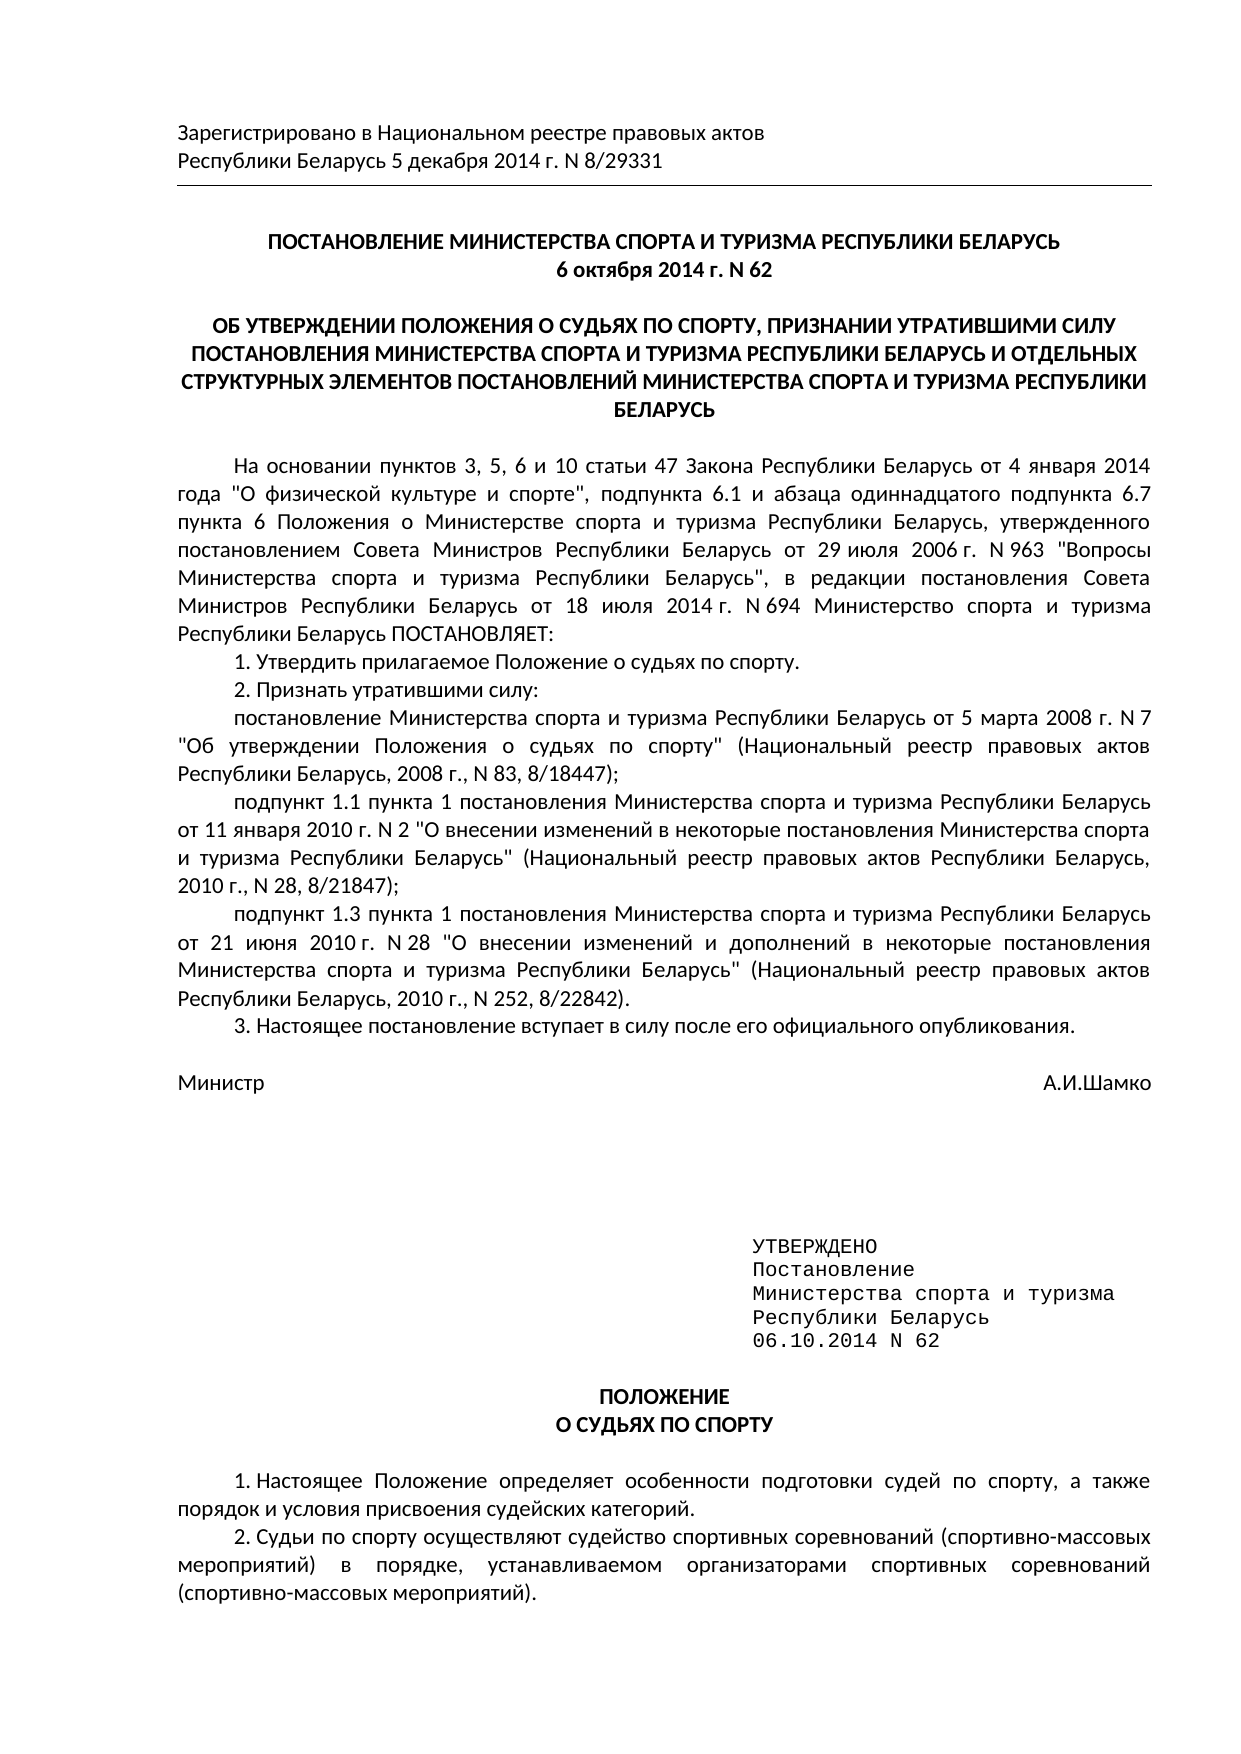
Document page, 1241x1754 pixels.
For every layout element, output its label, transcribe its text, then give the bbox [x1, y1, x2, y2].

title О СУДЬЯХ ПО СПОРТУ [177, 1410, 1152, 1438]
table_header Министр [177, 1068, 664, 1096]
text 2. Признать утратившими силу: [177, 675, 1152, 703]
text 2. Судьи по спорту осуществляют судейство спортивных соревнований (спортивно-массовых мероприятий) в порядке, устанавливаемом организаторами спортивных соревнований (спортивно-массовых мероприятий). [177, 1522, 1152, 1606]
title ПОЛОЖЕНИЕ [177, 1382, 1152, 1410]
title 6 октября 2014 г. N 62 [177, 255, 1152, 283]
text 1. Настоящее Положение определяет особенности подготовки судей по спорту, а также порядок и условия присвоения судейских категорий. [177, 1466, 1152, 1522]
text подпункт 1.1 пункта 1 постановления Министерства спорта и туризма Республики Беларусь от 11 января 2010 г. N 2 "О внесении изменений в некоторые постановления Министерства спорта и туризма Республики Беларусь" (Национальный реестр правовых актов Республики Беларусь, 2010 г., N 28, 8/21847); [177, 787, 1152, 899]
text УТВЕРЖДЕНО [177, 1236, 1152, 1259]
text Постановление [177, 1259, 1152, 1283]
text Республики Беларусь [177, 1307, 1152, 1330]
text постановление Министерства спорта и туризма Республики Беларусь от 5 марта 2008 г. N 7 "Об утверждении Положения о судьях по спорту" (Национальный реестр правовых актов Республики Беларусь, 2008 г., N 83, 8/18447); [177, 703, 1152, 787]
text подпункт 1.3 пункта 1 постановления Министерства спорта и туризма Республики Беларусь от 21 июня 2010 г. N 28 "О внесении изменений и дополнений в некоторые постановления Министерства спорта и туризма Республики Беларусь" (Национальный реестр правовых актов Республики Беларусь, 2010 г., N 252, 8/22842). [177, 899, 1152, 1012]
title ОБ УТВЕРЖДЕНИИ ПОЛОЖЕНИЯ О СУДЬЯХ ПО СПОРТУ, ПРИЗНАНИИ УТРАТИВШИМИ СИЛУ ПОСТАНОВЛЕНИЯ МИНИСТЕРСТВА СПОРТА И ТУРИЗМА РЕСПУБЛИКИ БЕЛАРУСЬ И ОТДЕЛЬНЫХ СТРУКТУРНЫХ ЭЛЕМЕНТОВ ПОСТАНОВЛЕНИЙ МИНИСТЕРСТВА СПОРТА И ТУРИЗМА РЕСПУБЛИКИ БЕЛАРУСЬ [177, 311, 1152, 423]
text Министерства спорта и туризма [177, 1283, 1152, 1307]
text На основании пунктов 3, 5, 6 и 10 статьи 47 Закона Республики Беларусь от 4 января 2014 года "О физической культуре и спорте", подпункта 6.1 и абзаца одиннадцатого подпункта 6.7 пункта 6 Положения о Министерстве спорта и туризма Республики Беларусь, утвержденного постановлением Совета Министров Республики Беларусь от 29 июля 2006 г. N 963 "Вопросы Министерства спорта и туризма Республики Беларусь", в редакции постановления Совета Министров Республики Беларусь от 18 июля 2014 г. N 694 Министерство спорта и туризма Республики Беларусь ПОСТАНОВЛЯЕТ: [177, 451, 1152, 647]
title ПОСТАНОВЛЕНИЕ МИНИСТЕРСТВА СПОРТА И ТУРИЗМА РЕСПУБЛИКИ БЕЛАРУСЬ [177, 227, 1152, 255]
text Республики Беларусь 5 декабря 2014 г. N 8/29331 [177, 146, 1152, 174]
table_header А.И.Шамко [664, 1068, 1152, 1096]
text 06.10.2014 N 62 [177, 1330, 1152, 1354]
text Зарегистрировано в Национальном реестре правовых актов [177, 118, 1152, 146]
text 1. Утвердить прилагаемое Положение о судьях по спорту. [177, 647, 1152, 675]
text 3. Настоящее постановление вступает в силу после его официального опубликования. [177, 1012, 1152, 1040]
